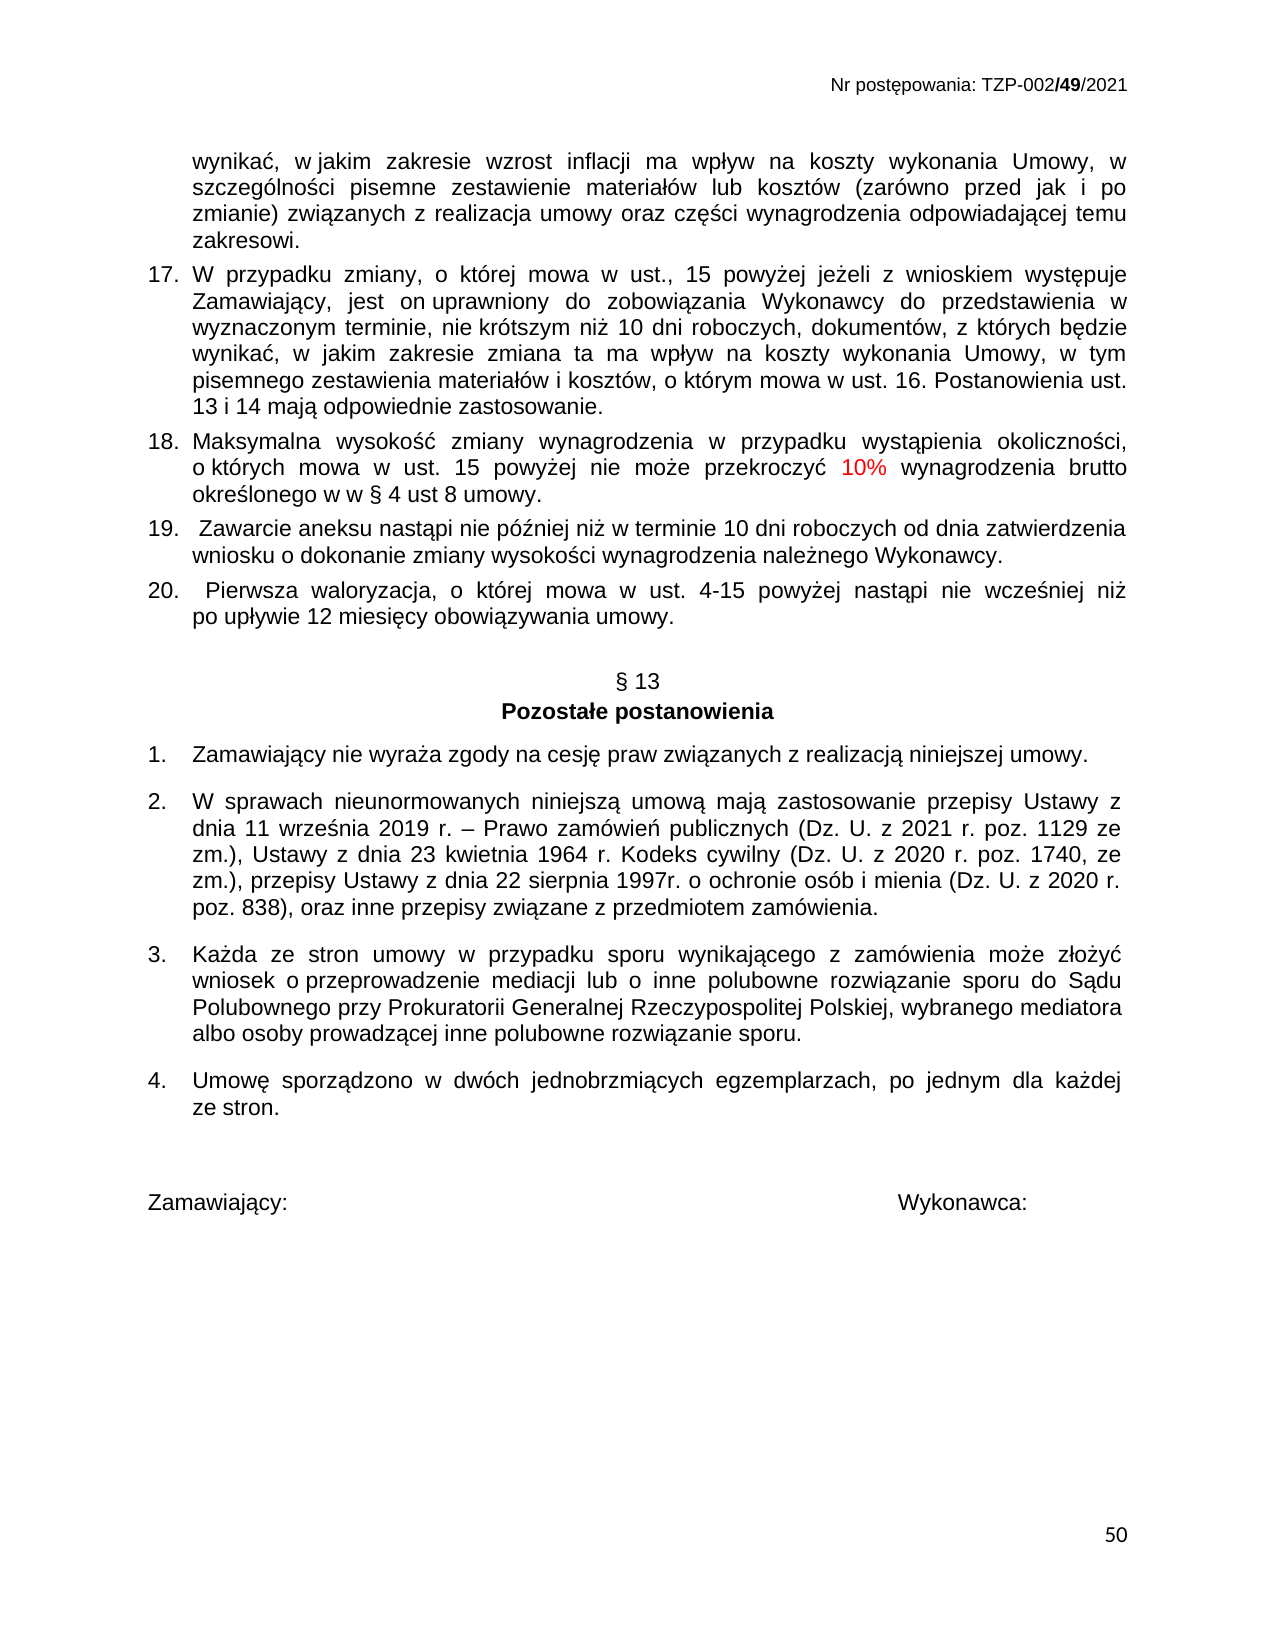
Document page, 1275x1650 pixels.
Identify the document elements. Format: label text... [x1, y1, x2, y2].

list W przypadku zmiany, o której mowa w ust., 15 powyżej jeżeli z wnioskiem występuje Zamawiający, jest on uprawniony do zobowiązania Wykonawcy do przedstawienia w wyznaczonym terminie, nie krótszym niż 10 dni roboczych, dokumentów, z których będzie wynikać, w jakim zakresie zmiana ta ma wpływ na koszty wykonania Umowy, w tym pisemnego zestawienia materiałów i kosztów, o którym mowa w ust. 16. Postanowienia ust. 13 i 14 mają odpowiednie zastosowanie. [148, 261, 1127, 419]
text § 13 [148, 668, 1127, 694]
list Maksymalna wysokość zmiany wynagrodzenia w przypadku wystąpienia okoliczności, o których mowa w ust. 15 powyżej nie może przekroczyć 10% wynagrodzenia brutto określonego w w § 4 ust 8 umowy. [148, 428, 1127, 507]
list Zamawiający: Wykonawca: [148, 1189, 1127, 1215]
list Zamawiający nie wyraża zgody na cesję praw związanych z realizacją niniejszej umowy. [148, 741, 1122, 767]
list W sprawach nieunormowanych niniejszą umową mają zastosowanie przepisy Ustawy z dnia 11 września 2019 r. – Prawo zamówień publicznych (Dz. U. z 2021 r. poz. 1129 ze zm.), Ustawy z dnia 23 kwietnia 1964 r. Kodeks cywilny (Dz. U. z 2020 r. poz. 1740, ze zm.), przepisy Ustawy z dnia 22 sierpnia 1997r. o ochronie osób i mienia (Dz. U. z 2020 r. poz. 838), oraz inne przepisy związane z przedmiotem zamówienia. [148, 788, 1122, 920]
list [148, 148, 1127, 253]
list Zawarcie aneksu nastąpi nie później niż w terminie 10 dni roboczych od dnia zatwierdzenia wniosku o dokonanie zmiany wysokości wynagrodzenia należnego Wykonawcy. [148, 515, 1127, 568]
list Pierwsza waloryzacja, o której mowa w ust. 4-15 powyżej nastąpi nie wcześniej niż po upływie 12 miesięcy obowiązywania umowy. [148, 577, 1127, 629]
list Każda ze stron umowy w przypadku sporu wynikającego z zamówienia może złożyć wniosek o przeprowadzenie mediacji lub o inne polubowne rozwiązanie sporu do Sądu Polubownego przy Prokuratorii Generalnej Rzeczypospolitej Polskiej, wybranego mediatora albo osoby prowadzącej inne polubowne rozwiązanie sporu. [148, 941, 1122, 1046]
text Pozostałe postanowienia [148, 698, 1127, 725]
list Umowę sporządzono w dwóch jednobrzmiących egzemplarzach, po jednym dla każdej ze stron. [148, 1067, 1122, 1120]
